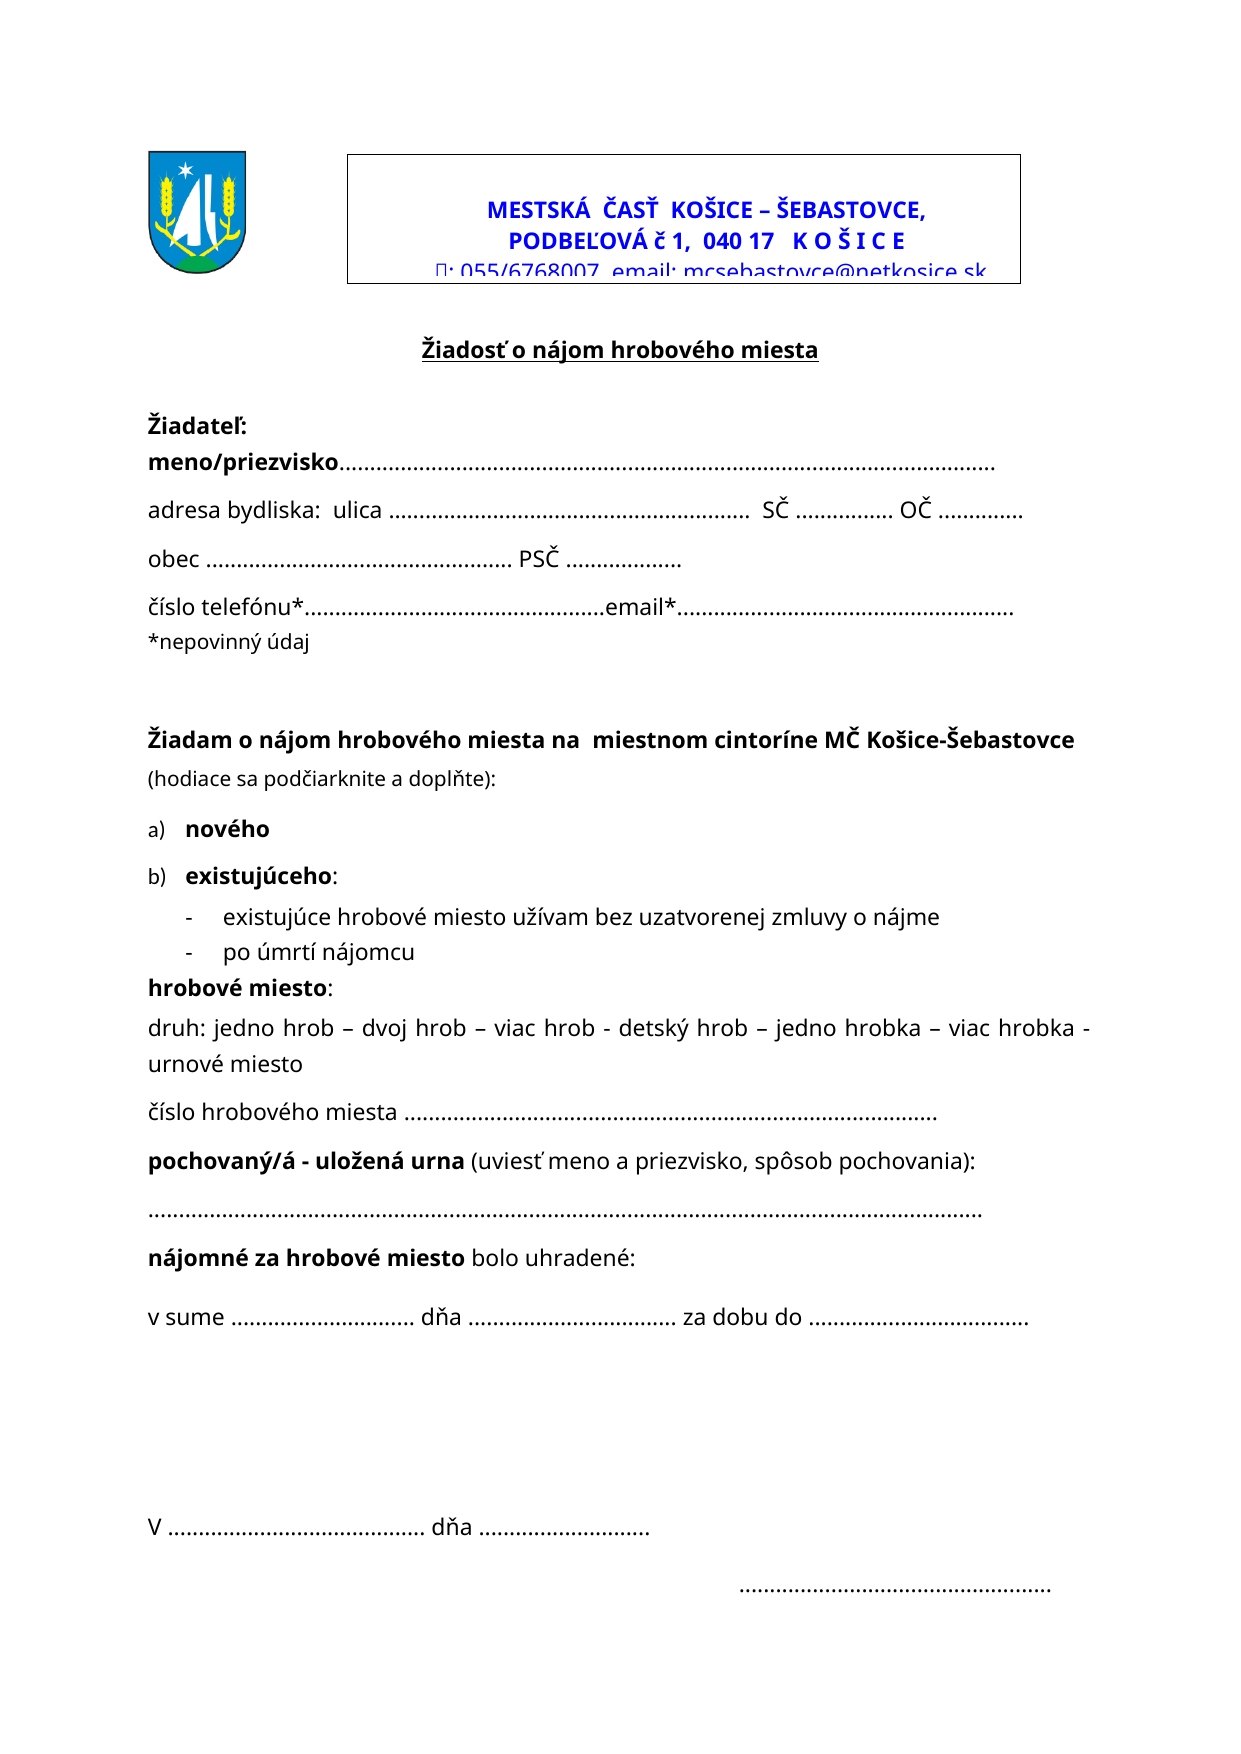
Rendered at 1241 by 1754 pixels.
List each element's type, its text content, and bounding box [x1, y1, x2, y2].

text druh: jedno hrob – dvoj hrob – viac hrob - detský hrob – jedno hrobka – viac hrobka - urnové miesto [148, 1012, 1093, 1079]
picture [147, 147, 247, 278]
text adresa bydliska: ulica …........................................................ SČ ................ OČ .............. [148, 494, 1093, 525]
text Žiadam o nájom hrobového miesta na miestnom cintoríne MČ Košice-Šebastovce [148, 724, 1093, 755]
list po úmrtí nájomcu [185, 936, 1093, 968]
text V .......................................... dňa ............................ [148, 1511, 1093, 1542]
text pochovaný/á - uložená urna (uviesť meno a priezvisko, spôsob pochovania): [148, 1145, 1093, 1176]
text číslo telefónu*.................................................email*....................................................... [148, 591, 1093, 622]
text nájomné za hrobové miesto bolo uhradené: [148, 1242, 1093, 1273]
list existujúce hrobové miesto užívam bez uzatvorenej zmluvy o nájme [185, 901, 1093, 932]
text v sume .............................. dňa .................................. za dobu do .................................... [148, 1301, 1093, 1332]
text ........................................................................................................................................ [148, 1193, 1093, 1224]
text hrobové miesto: [148, 972, 1093, 1003]
text číslo hrobového miesta ....................................................................................... [148, 1096, 1093, 1127]
text ................................................... [664, 1568, 1093, 1599]
text (hodiace sa podčiarknite a doplňte): [148, 764, 1093, 792]
text Žiadateľ: meno/priezvisko........................................................................................................... [148, 410, 1093, 477]
text obec .................................................. PSČ ................... [148, 543, 1093, 574]
text *nepovinný údaj [148, 627, 1093, 655]
list existujúceho: [148, 860, 1093, 891]
list nového [148, 813, 1093, 844]
text Žiadosť o nájom hrobového miesta [148, 334, 1093, 366]
